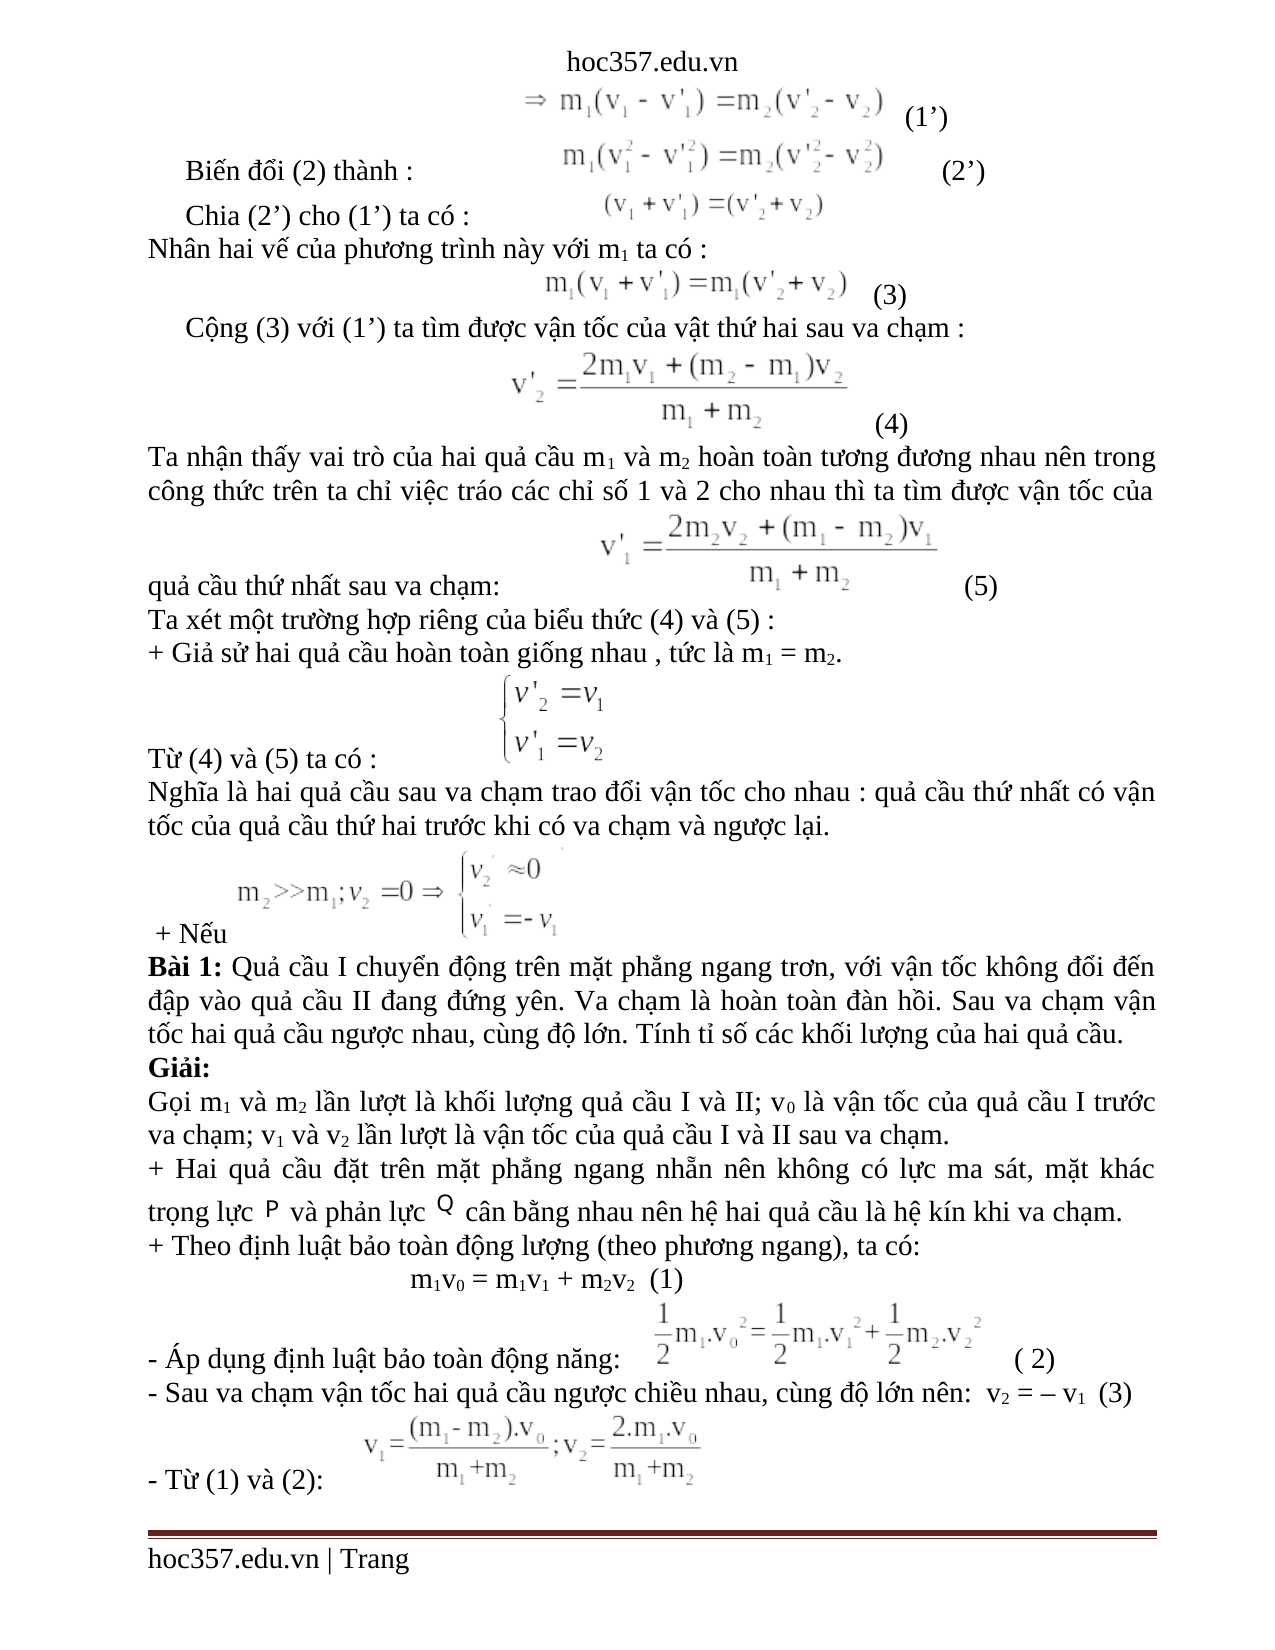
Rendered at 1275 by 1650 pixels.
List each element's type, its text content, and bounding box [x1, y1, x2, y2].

text - Sau va chạm vận tốc hai quả cầu ngược chiều nhau, cùng độ lớn nên: v2 = – v1 (3) [148, 1375, 1157, 1408]
text Từ (4) và (5) ta có : [148, 669, 1157, 774]
text (4) [148, 344, 1157, 439]
text m1v0 = m1v1 + m2v2 (1) [148, 1262, 1157, 1295]
text (3) [148, 265, 1157, 311]
text Ta xét một trường hợp riêng của biểu thức (4) và (5) : [148, 602, 1157, 636]
text + Giả sử hai quả cầu hoàn toàn giống nhau , tức là m1 = m2. [148, 636, 1157, 669]
text Chia (2’) cho (1’) ta có : [148, 187, 1157, 231]
text - Từ (1) và (2): [148, 1408, 1157, 1495]
text Nghĩa là hai quả cầu sau va chạm trao đổi vận tốc cho nhau : quả cầu thứ nhất có vận tốc của quả cầu thứ hai trước khi có va chạm và ngược lại. [148, 774, 1157, 841]
text + Nếu [148, 841, 1157, 949]
text Gọi m1 và m2 lần lượt là khối lượng quả cầu I và II; v0 là vận tốc của quả cầu I trước va chạm; v1 và v2 lần lượt là vận tốc của quả cầu I và II sau va chạm. [148, 1084, 1157, 1151]
text Giải: [148, 1050, 1157, 1084]
text Bài 1: Quả cầu I chuyển động trên mặt phẳng ngang trơn, với vận tốc không đổi đến đập vào quả cầu II đang đứng yên. Va chạm là hoàn toàn đàn hồi. Sau va chạm vận tốc hai quả cầu ngược nhau, cùng độ lớn. Tính tỉ số các khối lượng của hai quả cầu. [148, 949, 1157, 1050]
text - Áp dụng định luật bảo toàn động năng: ( 2) [148, 1295, 1157, 1375]
text (1’) [148, 78, 1157, 132]
text Nhân hai vế của phương trình này với m1 ta có : [148, 231, 1157, 265]
text + Hai quả cầu đặt trên mặt phẳng ngang nhẵn nên không có lực ma sát, mặt khác trọng lực và phản lực cân bằng nhau nên hệ hai quả cầu là hệ kín khi va chạm. [148, 1151, 1157, 1228]
text Ta nhận thấy vai trò của hai quả cầu m1 và m2 hoàn toàn tương đương nhau nên trong công thức trên ta chỉ việc tráo các chỉ số 1 và 2 cho nhau thì ta tìm được vận tốc của quả cầu thứ nhất sau va chạm: (5) [148, 439, 1157, 602]
text Biến đổi (2) thành : (2’) [148, 132, 1157, 187]
text + Theo định luật bảo toàn động lượng (theo phương ngang), ta có: [148, 1228, 1157, 1262]
text Cộng (3) với (1’) ta tìm được vận tốc của vật thứ hai sau va chạm : [148, 311, 1157, 344]
